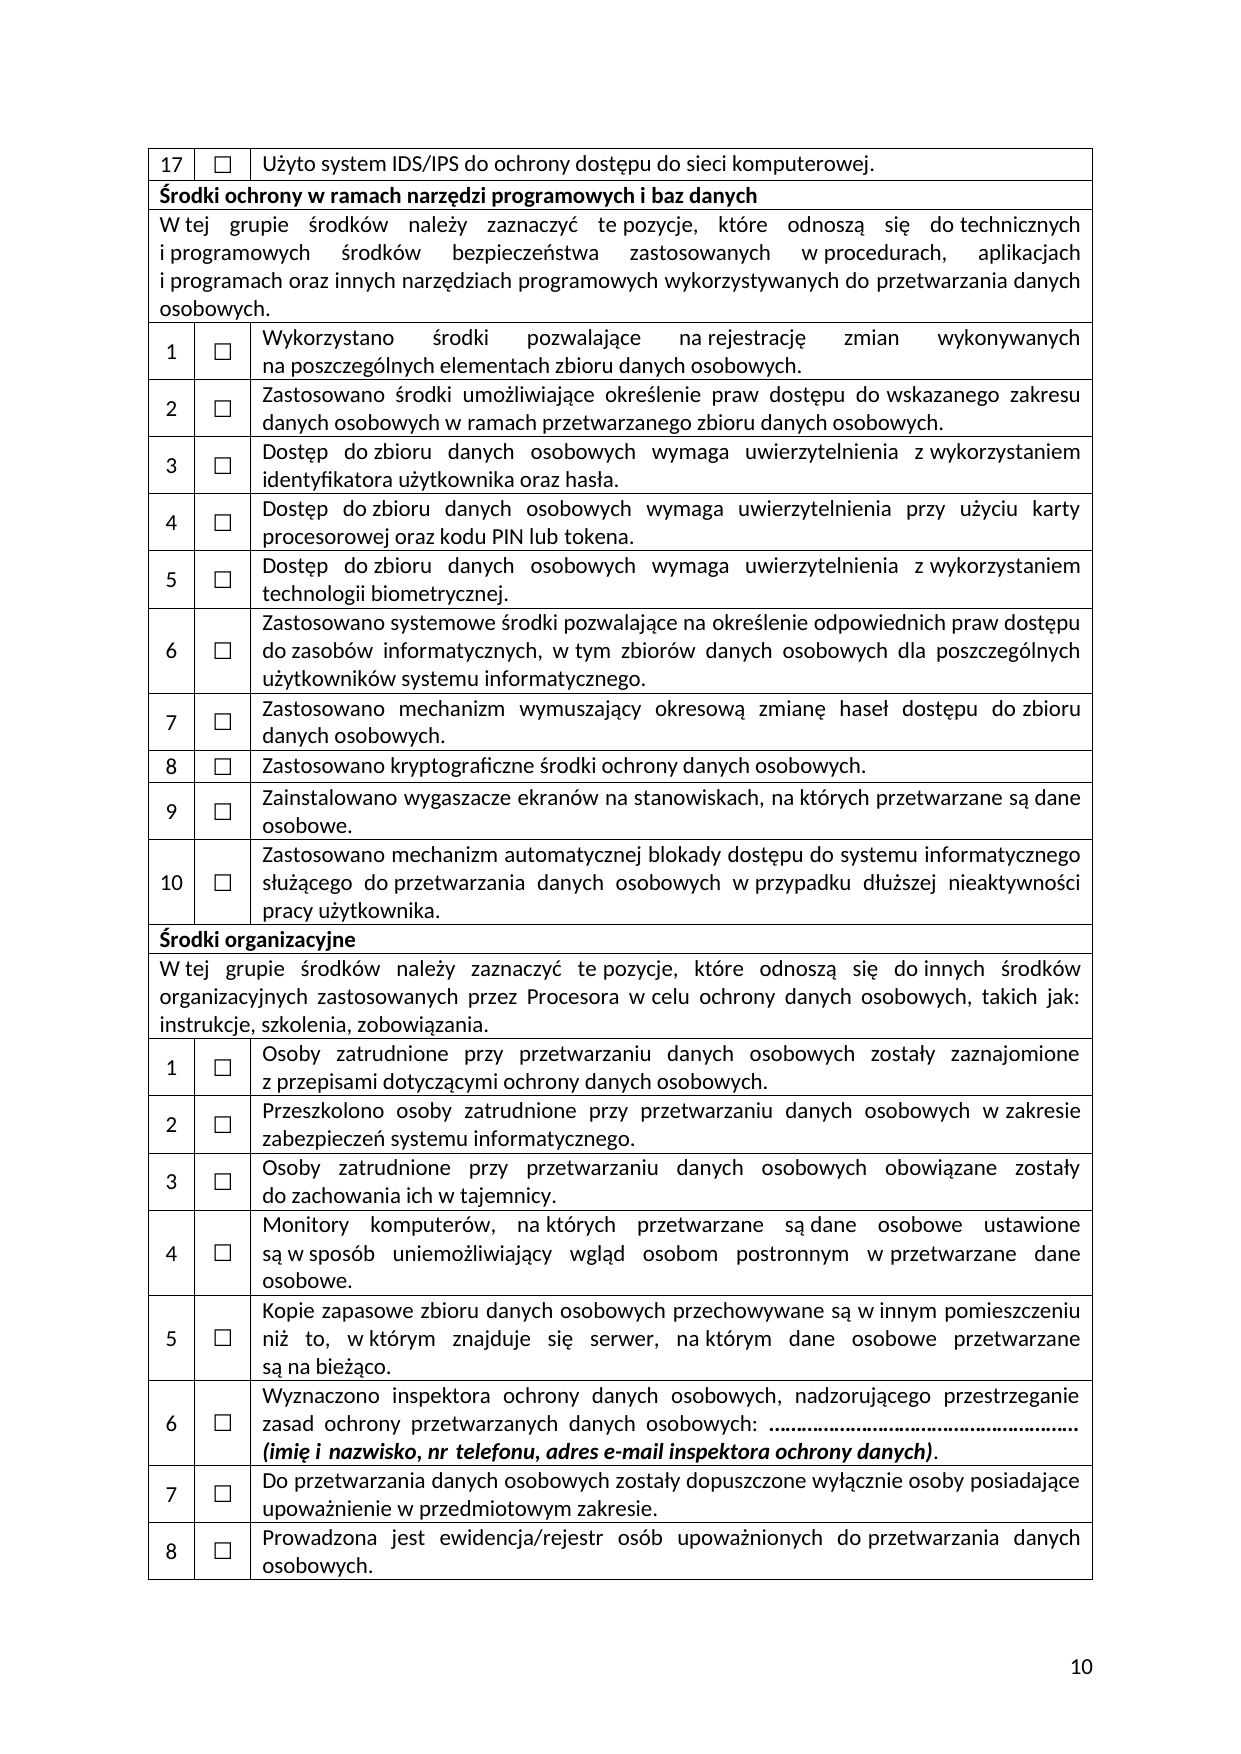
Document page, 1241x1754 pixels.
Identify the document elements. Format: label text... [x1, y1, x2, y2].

table_cell Osoby zatrudnione przy przetwarzaniu danych osobowych obowiązane zostały do zachowania ich w tajemnicy. [251, 1154, 1092, 1209]
table_cell Dostęp do zbioru danych osobowych wymaga uwierzytelnienia przy użyciu karty procesorowej oraz kodu PIN lub tokena. [251, 494, 1092, 550]
table_cell 9 [149, 783, 194, 839]
table_cell W tej grupie środków należy zaznaczyć te pozycje, które odnoszą się do innych środków organizacyjnych zastosowanych przez Procesora w celu ochrony danych osobowych, takich jak: instrukcje, szkolenia, zobowiązania. [149, 954, 1092, 1038]
table_cell Prowadzona jest ewidencja/rejestr osób upoważnionych do przetwarzania danych osobowych. [251, 1523, 1092, 1579]
table_cell Dostęp do zbioru danych osobowych wymaga uwierzytelnienia z wykorzystaniem identyfikatora użytkownika oraz hasła. [251, 437, 1092, 493]
table_cell 1 [149, 1039, 194, 1095]
table_cell Środki organizacyjne [149, 925, 1092, 953]
table_cell Zastosowano systemowe środki pozwalające na określenie odpowiednich praw dostępu do zasobów informatycznych, w tym zbiorów danych osobowych dla poszczególnych użytkowników systemu informatycznego. [251, 609, 1092, 693]
table_cell 4 [149, 494, 194, 550]
table_cell 1 [149, 323, 194, 379]
table_cell 8 [149, 1523, 194, 1579]
table_cell Do przetwarzania danych osobowych zostały dopuszczone wyłącznie osoby posiadające upoważnienie w przedmiotowym zakresie. [251, 1466, 1092, 1522]
table_cell 7 [149, 1466, 194, 1522]
table_cell 5 [149, 551, 194, 607]
table_cell 4 [149, 1211, 194, 1295]
table_cell Użyto system IDS/IPS do ochrony dostępu do sieci komputerowej. [251, 149, 1092, 180]
table_cell Środki ochrony w ramach narzędzi programowych i baz danych [149, 181, 1092, 209]
table_cell Osoby zatrudnione przy przetwarzaniu danych osobowych zostały zaznajomione z przepisami dotyczącymi ochrony danych osobowych. [251, 1039, 1092, 1095]
table_cell Wykorzystano środki pozwalające na rejestrację zmian wykonywanych na poszczególnych elementach zbioru danych osobowych. [251, 323, 1092, 379]
table_cell 6 [149, 609, 194, 693]
table_cell Wyznaczono inspektora ochrony danych osobowych, nadzorującego przestrzeganie zasad ochrony przetwarzanych danych osobowych: . [251, 1381, 1092, 1465]
table_cell Zastosowano środki umożliwiające określenie praw dostępu do wskazanego zakresu danych osobowych w ramach przetwarzanego zbioru danych osobowych. [251, 380, 1092, 436]
table_cell 7 [149, 694, 194, 750]
table_cell 10 [149, 840, 194, 924]
table_cell 2 [149, 1096, 194, 1152]
table_cell 3 [149, 437, 194, 493]
table_cell Kopie zapasowe zbioru danych osobowych przechowywane są w innym pomieszczeniu niż to, w którym znajduje się serwer, na którym dane osobowe przetwarzane są na bieżąco. [251, 1296, 1092, 1380]
table_cell 5 [149, 1296, 194, 1380]
table_cell Zainstalowano wygaszacze ekranów na stanowiskach, na których przetwarzane są dane osobowe. [251, 783, 1092, 839]
table_cell Monitory komputerów, na których przetwarzane są dane osobowe ustawione są w sposób uniemożliwiający wgląd osobom postronnym w przetwarzane dane osobowe. [251, 1211, 1092, 1295]
table_cell 8 [149, 751, 194, 782]
table_cell W tej grupie środków należy zaznaczyć te pozycje, które odnoszą się do technicznych i programowych środków bezpieczeństwa zastosowanych w procedurach, aplikacjach i programach oraz innych narzędziach programowych wykorzystywanych do przetwarzania danych osobowych. [149, 210, 1092, 322]
table_cell Zastosowano kryptograficzne środki ochrony danych osobowych. [251, 751, 1092, 782]
table_cell Zastosowano mechanizm automatycznej blokady dostępu do systemu informatycznego służącego do przetwarzania danych osobowych w przypadku dłuższej nieaktywności pracy użytkownika. [251, 840, 1092, 924]
table_cell 6 [149, 1381, 194, 1465]
table_cell 3 [149, 1154, 194, 1209]
table_cell 17 [149, 149, 194, 180]
table_cell 2 [149, 380, 194, 436]
table_cell Przeszkolono osoby zatrudnione przy przetwarzaniu danych osobowych w zakresie zabezpieczeń systemu informatycznego. [251, 1096, 1092, 1152]
table_cell Dostęp do zbioru danych osobowych wymaga uwierzytelnienia z wykorzystaniem technologii biometrycznej. [251, 551, 1092, 607]
table_cell Zastosowano mechanizm wymuszający okresową zmianę haseł dostępu do zbioru danych osobowych. [251, 694, 1092, 750]
